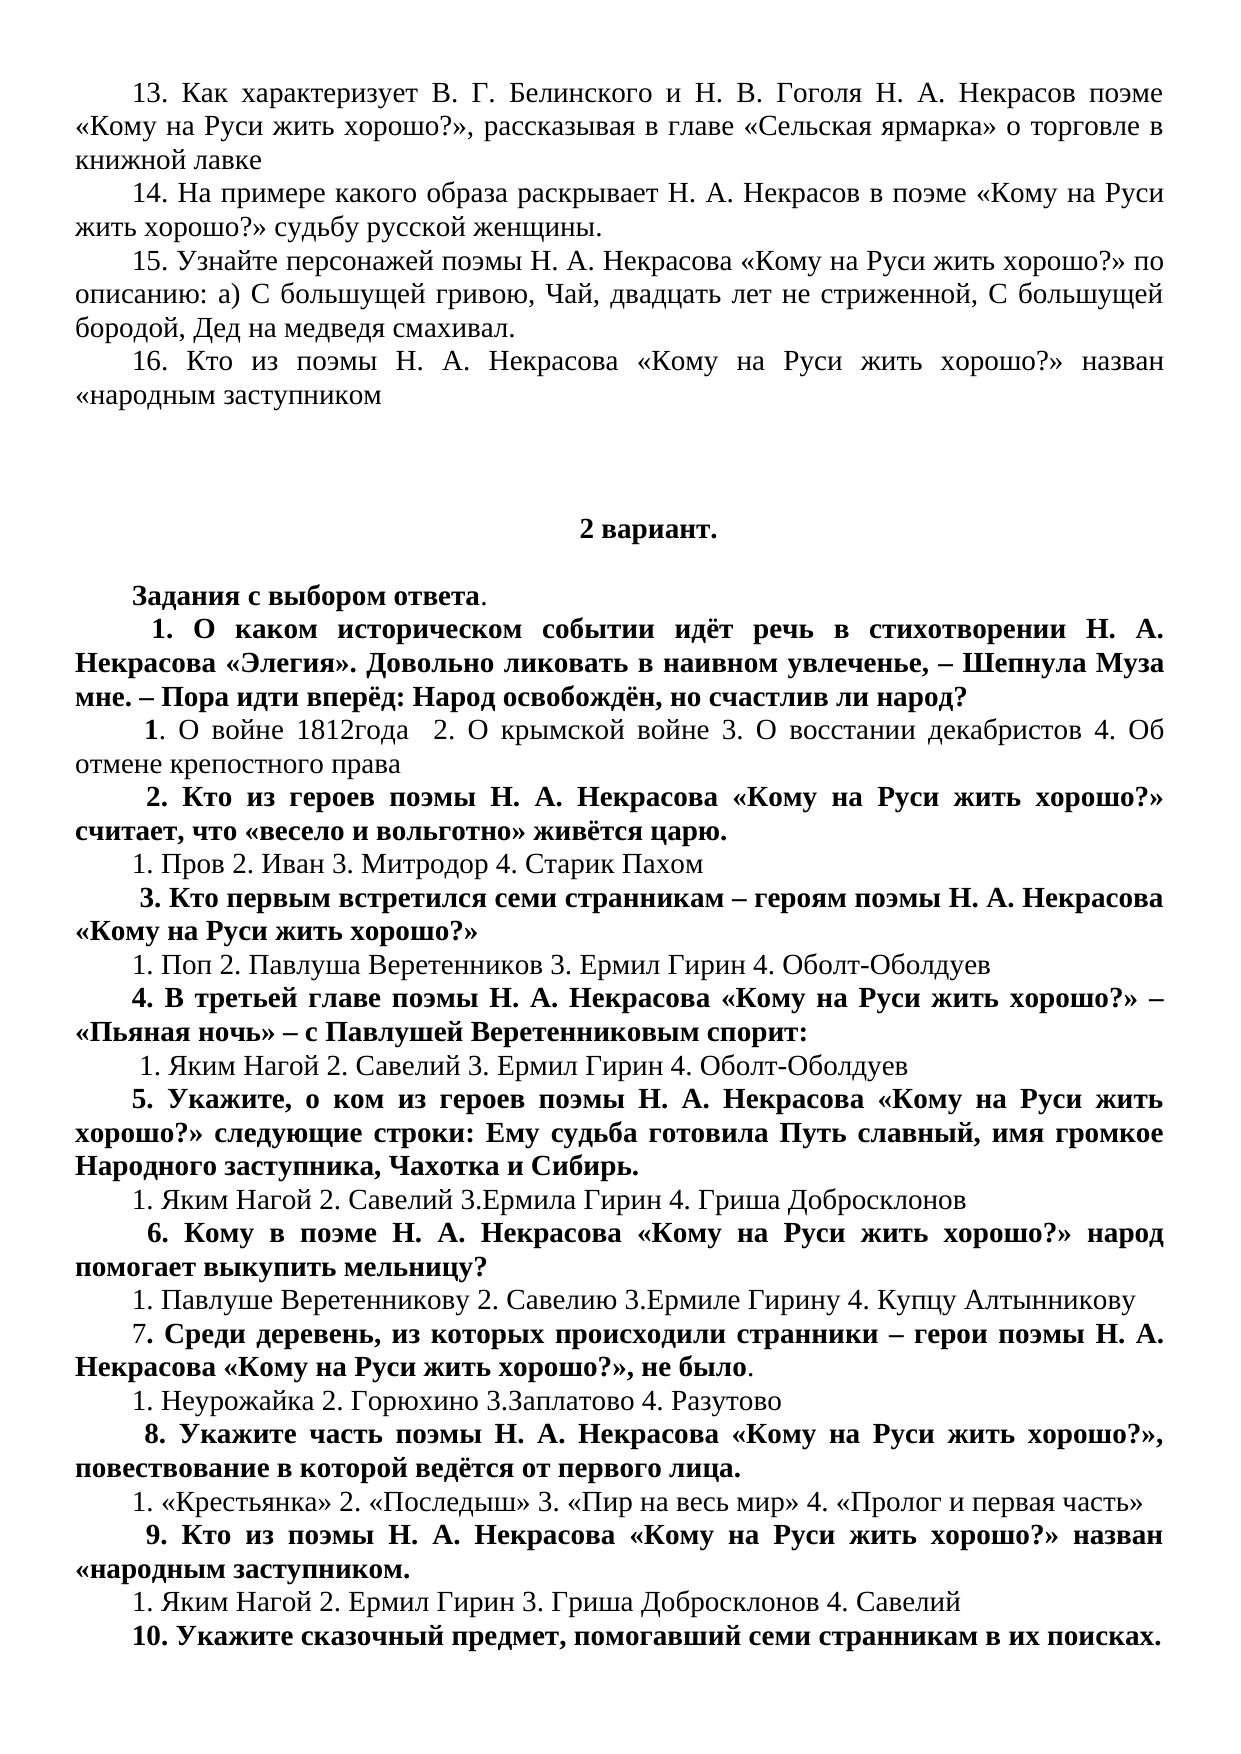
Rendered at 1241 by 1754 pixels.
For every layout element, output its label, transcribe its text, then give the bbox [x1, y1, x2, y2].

text 6. Кому в поэме Н. А. Некрасова «Кому на Руси жить хорошо?» народ помогает выкупить мельницу? [75, 1215, 1165, 1282]
text 1. Поп 2. Павлуша Веретенников 3. Ермил Гирин 4. Оболт-Оболдуев [75, 947, 1165, 981]
text 13. Как характеризует В. Г. Белинского и Н. В. Гоголя Н. А. Некрасов поэме «Кому на Руси жить хорошо?», рассказывая в главе «Сельская ярмарка» о торговле в книжной лавке [75, 75, 1165, 176]
text 5. Укажите, о ком из героев поэмы Н. А. Некрасова «Кому на Руси жить хорошо?» следующие строки: Ему судьба готовила Путь славный, имя громкое Народного заступника, Чахотка и Сибирь. [75, 1081, 1165, 1182]
text 14. На примере какого образа раскрывает Н. А. Некрасов в поэме «Кому на Руси жить хорошо?» судьбу русской женщины. [75, 176, 1165, 243]
text 10. Укажите сказочный предмет, помогавший семи странникам в их поисках. [75, 1618, 1165, 1651]
text 2 вариант. [75, 511, 1165, 544]
text 16. Кто из поэмы Н. А. Некрасова «Кому на Руси жить хорошо?» назван «народным заступником [75, 343, 1165, 410]
text 1. Яким Нагой 2. Савелий 3. Ермил Гирин 4. Оболт-Оболдуев [75, 1048, 1165, 1081]
text 1. Яким Нагой 2. Савелий 3.Ермила Гирин 4. Гриша Добросклонов [75, 1182, 1165, 1215]
text 1. О войне 1812года 2. О крымской войне 3. О восстании декабристов 4. Об отмене крепостного права [75, 712, 1165, 779]
text 1. Пров 2. Иван 3. Митродор 4. Старик Пахом [75, 846, 1165, 880]
text 1. Яким Нагой 2. Ермил Гирин 3. Гриша Добросклонов 4. Савелий [75, 1584, 1165, 1618]
text Задания с выбором ответа. [75, 578, 1165, 612]
text 1. Павлуше Веретенникову 2. Савелию 3.Ермиле Гирину 4. Купцу Алтынникову [75, 1282, 1165, 1316]
text 4. В третьей главе поэмы Н. А. Некрасова «Кому на Руси жить хорошо?» – «Пьяная ночь» – с Павлушей Веретенниковым спорит: [75, 981, 1165, 1048]
text 2. Кто из героев поэмы Н. А. Некрасова «Кому на Руси жить хорошо?» считает, что «весело и вольготно» живётся царю. [75, 779, 1165, 846]
text 15. Узнайте персонажей поэмы Н. А. Некрасова «Кому на Руси жить хорошо?» по описанию: а) С большущей гривою, Чай, двадцать лет не стриженной, С большущей бородой, Дед на медведя смахивал. [75, 243, 1165, 343]
text 7. Среди деревень, из которых происходили странники – герои поэмы Н. А. Некрасова «Кому на Руси жить хорошо?», не было. [75, 1316, 1165, 1383]
text 1. Неурожайка 2. Горюхино 3.Заплатово 4. Разутово [75, 1383, 1165, 1417]
text 3. Кто первым встретился семи странникам – героям поэмы Н. А. Некрасова «Кому на Руси жить хорошо?» [75, 880, 1165, 947]
text 1. «Крестьянка» 2. «Последыш» 3. «Пир на весь мир» 4. «Пролог и первая часть» [75, 1484, 1165, 1517]
text 8. Укажите часть поэмы Н. А. Некрасова «Кому на Руси жить хорошо?», повествование в которой ведётся от первого лица. [75, 1417, 1165, 1484]
text 9. Кто из поэмы Н. А. Некрасова «Кому на Руси жить хорошо?» назван «народным заступником. [75, 1517, 1165, 1584]
text 1. О каком историческом событии идёт речь в стихотворении Н. А. Некрасова «Элегия». Довольно ликовать в наивном увлеченье, – Шепнула Муза мне. – Пора идти вперёд: Народ освобождён, но счастлив ли народ? [75, 612, 1165, 712]
